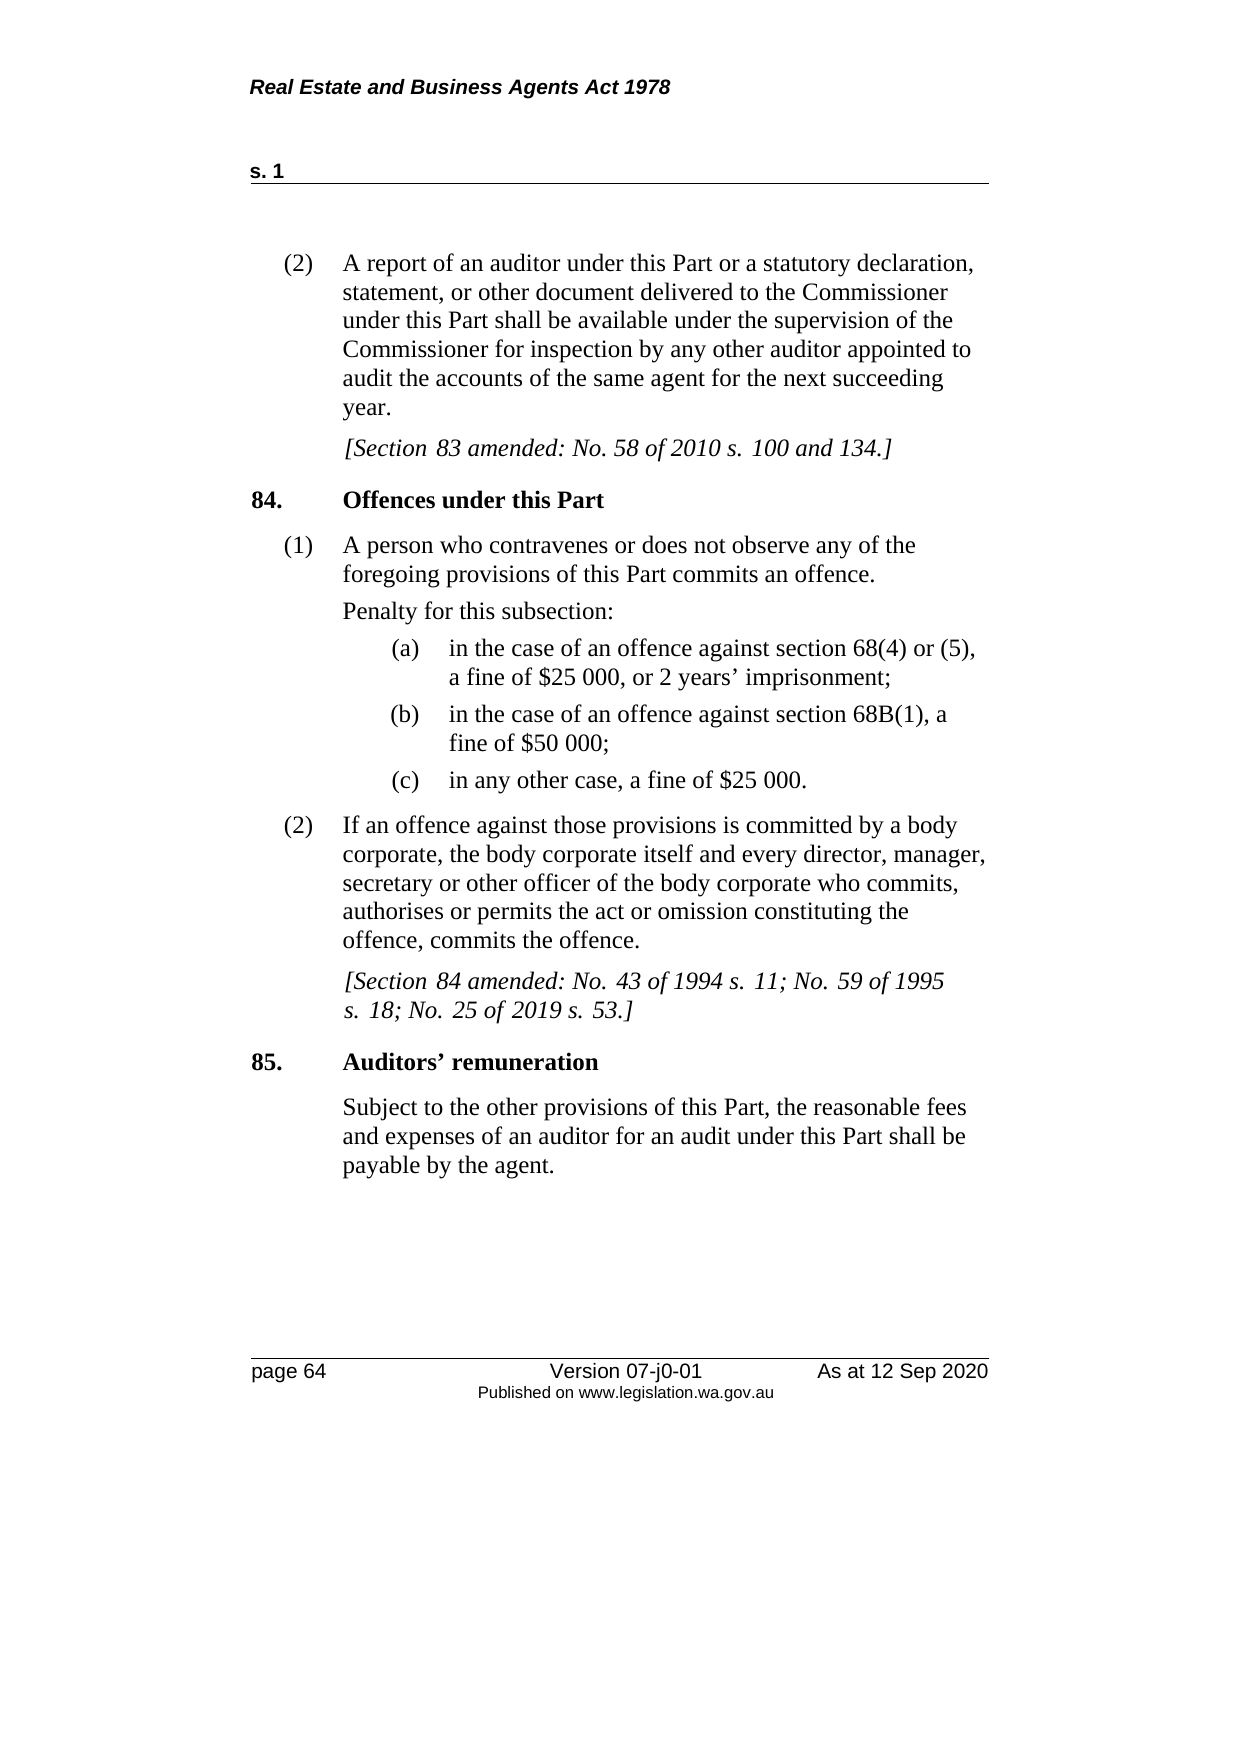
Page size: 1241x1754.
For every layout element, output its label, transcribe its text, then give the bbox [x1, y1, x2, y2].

subtitle 85. Auditors’ remuneration [251, 1047, 989, 1076]
text Penalty for this subsection: [251, 596, 989, 625]
subtitle 84. Offences under this Part [251, 485, 989, 513]
text (a) in the case of an offence against section 68(4) or (5), a fine of $25 000, or 2 years’ imprisonment; [251, 633, 989, 691]
text (2) A report of an auditor under this Part or a statutory declaration, statement, or other document delivered to the Commissioner under this Part shall be available under the supervision of the Commissioner for inspection by any other auditor appointed to audit the accounts of the same agent for the next succeeding year. [251, 248, 989, 421]
text [Section 83 amended: No. 58 of 2010 s. 100 and 134.] [251, 433, 989, 462]
text (c) in any other case, a fine of $25 000. [251, 765, 989, 793]
text (b) in the case of an offence against section 68B(1), a fine of $50 000; [251, 699, 989, 756]
text Subject to the other provisions of this Part, the reasonable fees and expenses of an auditor for an audit under this Part shall be payable by the agent. [251, 1092, 989, 1178]
text [Section 84 amended: No. 43 of 1994 s. 11; No. 59 of 1995 s. 18; No. 25 of 2019 s. 53.] [251, 966, 989, 1024]
text (2) If an offence against those provisions is committed by a body corporate, the body corporate itself and every director, manager, secretary or other officer of the body corporate who commits, authorises or permits the act or omission constituting the offence, commits the offence. [251, 810, 989, 954]
text (1) A person who contravenes or does not observe any of the foregoing provisions of this Part commits an offence. [251, 530, 989, 588]
